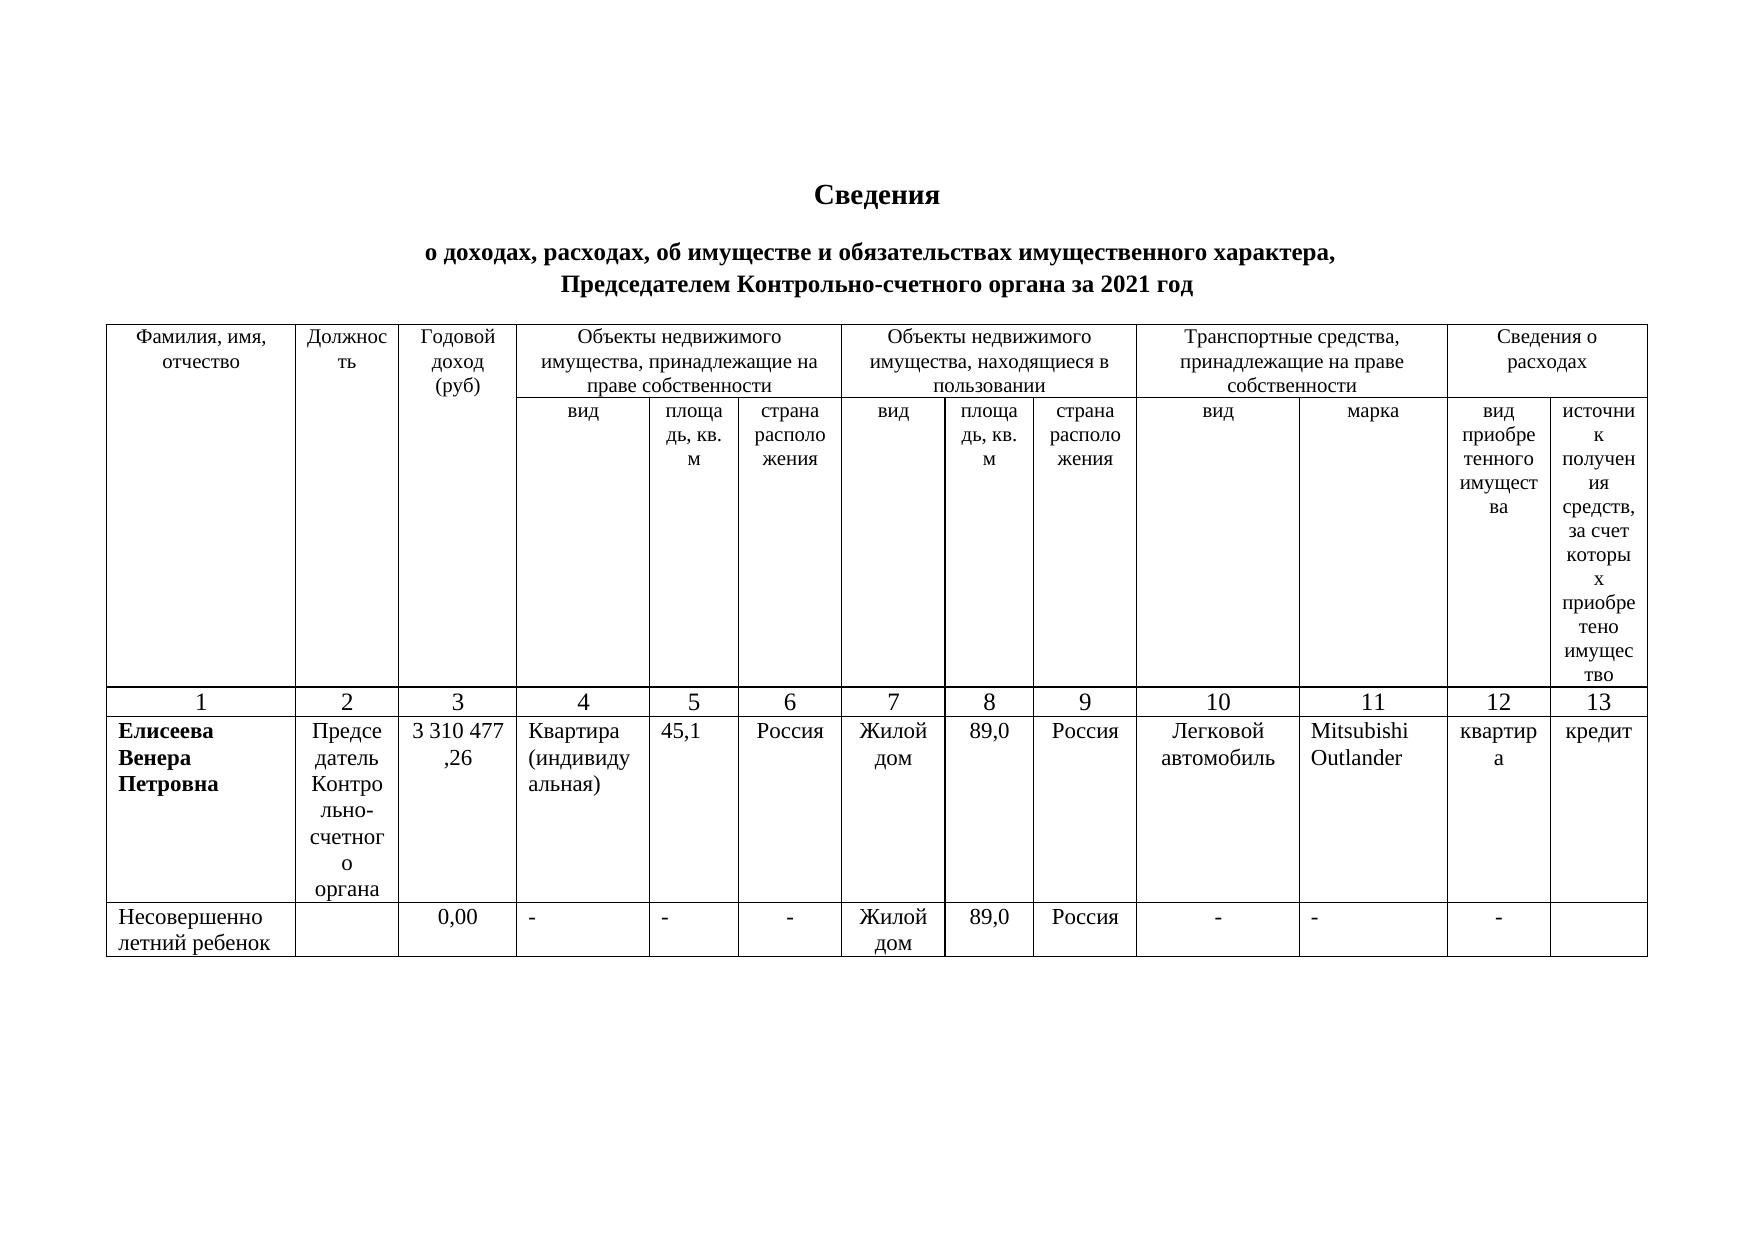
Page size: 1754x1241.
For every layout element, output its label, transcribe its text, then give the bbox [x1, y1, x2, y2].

table_cell 12 [1448, 688, 1550, 716]
table_cell 6 [739, 688, 841, 716]
table_cell 3 310 477,26 [399, 717, 516, 902]
table_cell вид [842, 398, 944, 686]
table_cell источник получения средств, за счет которых приобретено имущество [1551, 398, 1647, 686]
table_cell марка [1300, 398, 1447, 686]
table_cell Елисеева Венера Петровна [107, 717, 295, 902]
table_header Сведения о расходах [1448, 325, 1647, 397]
table_cell - [1448, 903, 1550, 956]
table_cell страна расположения [1034, 398, 1136, 686]
table_cell 11 [1300, 688, 1447, 716]
table_cell 3 [399, 688, 516, 716]
table_cell вид [1137, 398, 1299, 686]
table_cell 7 [842, 688, 944, 716]
table_cell площадь, кв. м [946, 398, 1033, 686]
table_header Объекты недвижимого имущества, находящиеся в пользовании [842, 325, 1136, 397]
table_cell вид приобретенного имущества [1448, 398, 1550, 686]
text Сведения [118, 177, 1636, 211]
table_header Годовой доход (руб) [399, 325, 516, 686]
table_cell кредит [1551, 717, 1647, 902]
table_cell Квартира (индивидуальная) [517, 717, 649, 902]
table_cell 13 [1551, 688, 1647, 716]
table_cell - [650, 903, 738, 956]
table_cell вид [517, 398, 649, 686]
table_cell 2 [296, 688, 398, 716]
table_cell 89,0 [946, 717, 1033, 902]
table_cell площадь, кв. м [650, 398, 738, 686]
table_cell 4 [517, 688, 649, 716]
table_cell 0,00 [399, 903, 516, 956]
table_cell - [517, 903, 649, 956]
table_cell 89,0 [946, 903, 1033, 956]
table_cell страна расположения [739, 398, 841, 686]
table_cell Россия [1034, 903, 1136, 956]
table_cell 5 [650, 688, 738, 716]
table_cell - [1137, 903, 1299, 956]
table_header Должность [296, 325, 398, 686]
table_cell 10 [1137, 688, 1299, 716]
table_cell - [1300, 903, 1447, 956]
table_cell Жилой дом [842, 903, 944, 956]
table_cell Председатель Контрольно-счетного органа [296, 717, 398, 902]
table_cell [296, 903, 398, 956]
table_cell Россия [1034, 717, 1136, 902]
table_header Транспортные средства, принадлежащие на праве собственности [1137, 325, 1447, 397]
table_cell Mitsubishi Outlander [1300, 717, 1447, 902]
table_cell 1 [107, 688, 295, 716]
table_cell Несовершенно летний ребенок [107, 903, 295, 956]
table_cell Жилой дом [842, 717, 944, 902]
table_cell Легковой автомобиль [1137, 717, 1299, 902]
table_cell - [739, 903, 841, 956]
text о доходах, расходах, об имуществе и обязательствах имущественного характера, [118, 237, 1636, 265]
text Председателем Контрольно-счетного органа за 2021 год [118, 269, 1636, 298]
table_cell квартира [1448, 717, 1550, 902]
table_header Объекты недвижимого имущества, принадлежащие на праве собственности [517, 325, 841, 397]
table_cell Россия [739, 717, 841, 902]
table_header Фамилия, имя, отчество [107, 325, 295, 686]
table_cell 45,1 [650, 717, 738, 902]
table_cell 8 [946, 688, 1033, 716]
table_cell 9 [1034, 688, 1136, 716]
table_cell [1551, 903, 1647, 956]
